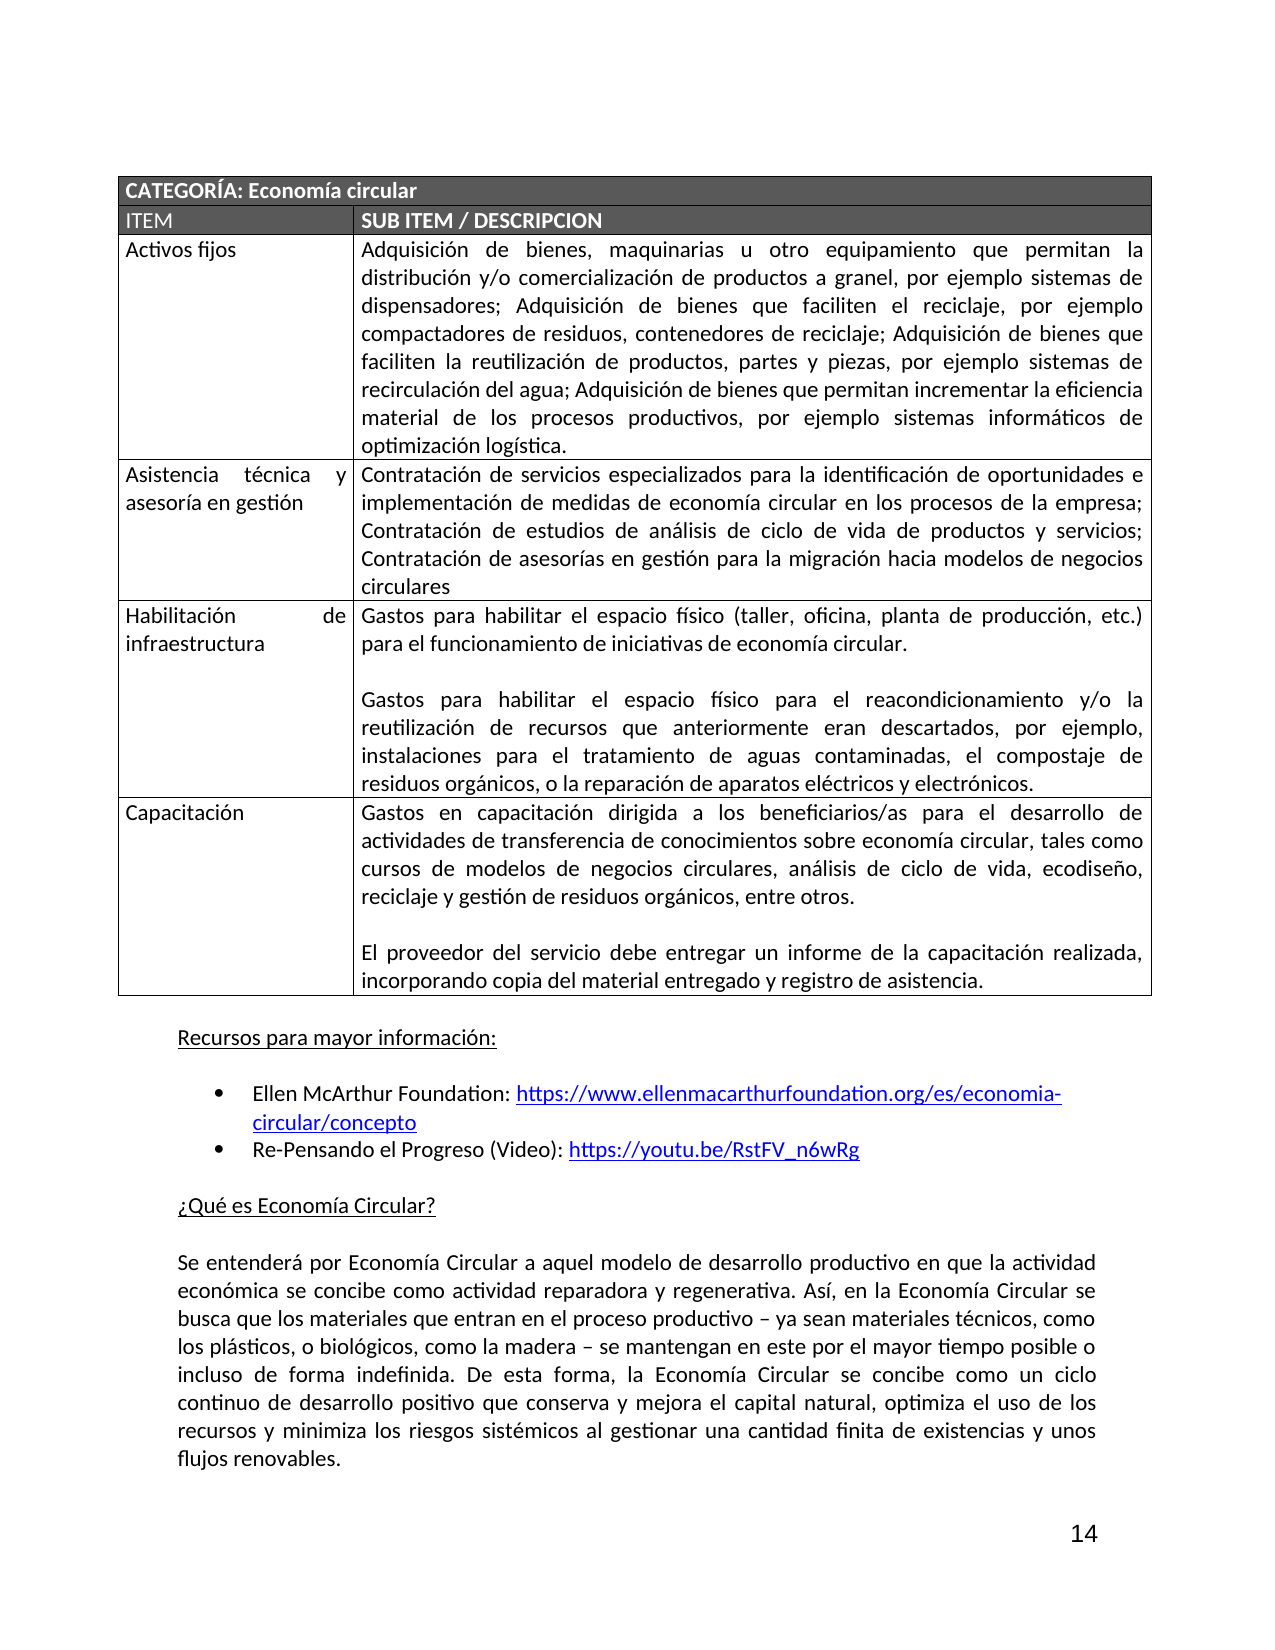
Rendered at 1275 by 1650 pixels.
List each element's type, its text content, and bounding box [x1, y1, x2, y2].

table_cell Capacitación [119, 798, 353, 994]
table_cell Habilitación de infraestructura [119, 601, 353, 797]
table_cell Asistencia técnica y asesoría en gestión [119, 460, 353, 600]
text Recursos para mayor información: [177, 1023, 1098, 1052]
table_cell Activos fijos [119, 235, 353, 459]
list Re-Pensando el Progreso (Video): https://youtu.be/RstFV_n6wRg [215, 1136, 1098, 1164]
table_cell Gastos para habilitar el espacio físico (taller, oficina, planta de producción, etc.) para el funcionamiento de iniciativas de economía circular. Gastos para habilitar el espacio físico para el reacondicionamiento y/o la reutilización de recursos que anteriormente eran descartados, por ejemplo, instalaciones para el tratamiento de aguas contaminadas, el compostaje de residuos orgánicos, o la reparación de aparatos eléctricos y electrónicos. [354, 601, 1151, 797]
list Ellen McArthur Foundation: https://www.ellenmacarthurfoundation.org/es/economia-circular/concepto [215, 1079, 1098, 1136]
table_cell Contratación de servicios especializados para la identificación de oportunidades e implementación de medidas de economía circular en los procesos de la empresa; Contratación de estudios de análisis de ciclo de vida de productos y servicios; Contratación de asesorías en gestión para la migración hacia modelos de negocios circulares [354, 460, 1151, 600]
table_header CATEGORÍA: Economía circular [119, 177, 1151, 205]
text Se entenderá por Economía Circular a aquel modelo de desarrollo productivo en que la actividad económica se concibe como actividad reparadora y regenerativa. Así, en la Economía Circular se busca que los materiales que entran en el proceso productivo – ya sean materiales técnicos, como los plásticos, o biológicos, como la madera – se mantengan en este por el mayor tiempo posible o incluso de forma indefinida. De esta forma, la Economía Circular se concibe como un ciclo continuo de desarrollo positivo que conserva y mejora el capital natural, optimiza el uso de los recursos y minimiza los riesgos sistémicos al gestionar una cantidad finita de existencias y unos flujos renovables. [177, 1248, 1098, 1472]
text ¿Qué es Economía Circular? [177, 1192, 1098, 1220]
table_cell ITEM [119, 206, 353, 234]
table_cell SUB ITEM / DESCRIPCION [354, 206, 1151, 234]
table_cell Adquisición de bienes, maquinarias u otro equipamiento que permitan la distribución y/o comercialización de productos a granel, por ejemplo sistemas de dispensadores; Adquisición de bienes que faciliten el reciclaje, por ejemplo compactadores de residuos, contenedores de reciclaje; Adquisición de bienes que faciliten la reutilización de productos, partes y piezas, por ejemplo sistemas de recirculación del agua; Adquisición de bienes que permitan incrementar la eficiencia material de los procesos productivos, por ejemplo sistemas informáticos de optimización logística. [354, 235, 1151, 459]
table_cell Gastos en capacitación dirigida a los beneficiarios/as para el desarrollo de actividades de transferencia de conocimientos sobre economía circular, tales como cursos de modelos de negocios circulares, análisis de ciclo de vida, ecodiseño, reciclaje y gestión de residuos orgánicos, entre otros. El proveedor del servicio debe entregar un informe de la capacitación realizada, incorporando copia del material entregado y registro de asistencia. [354, 798, 1151, 994]
